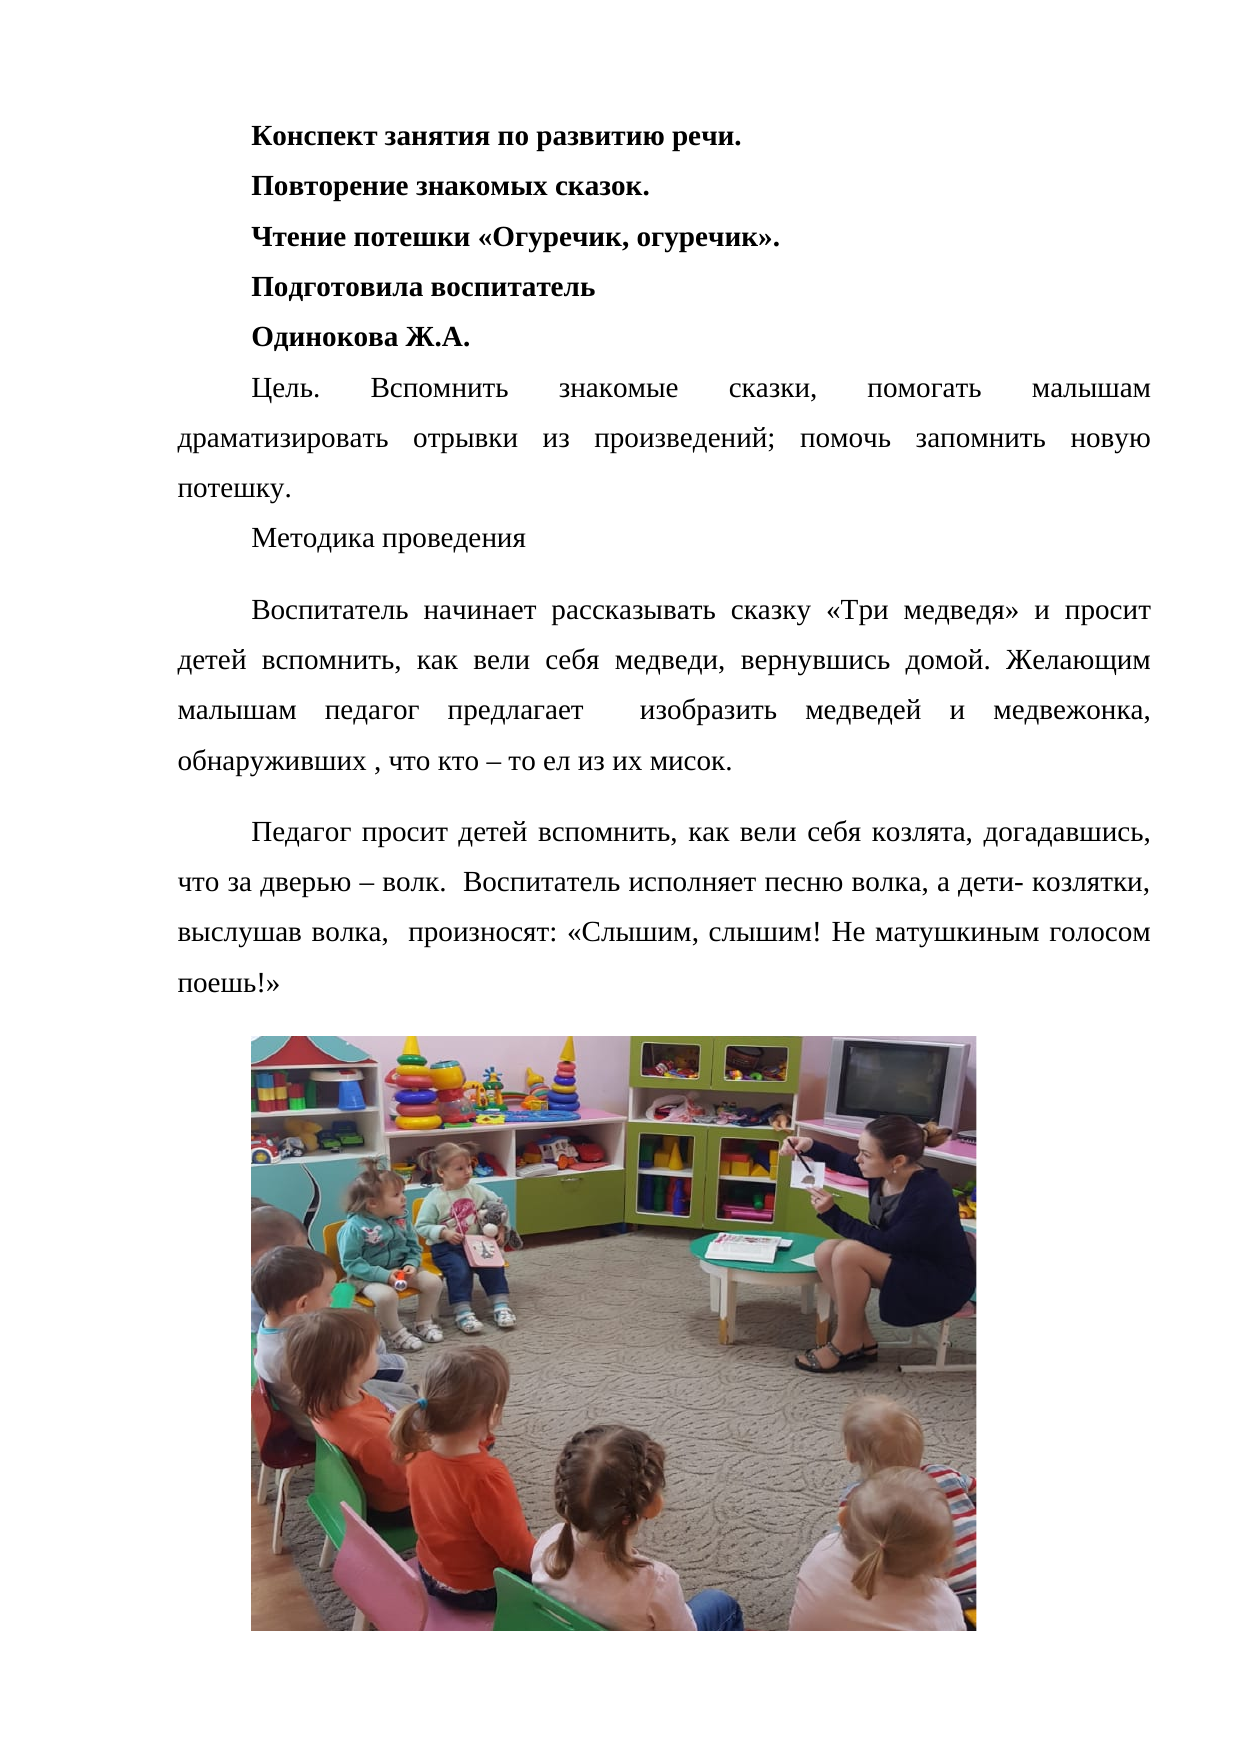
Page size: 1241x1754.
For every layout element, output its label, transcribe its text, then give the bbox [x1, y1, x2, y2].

text Воспитатель начинает рассказывать сказку «Три медведя» и просит детей вспомнить, как вели себя медведи, вернувшись домой. Желающим малышам педагог предлагает изобразить медведей и медвежонка, обнаруживших , что кто – то ел из их мисок. [177, 592, 1152, 776]
text Педагог просит детей вспомнить, как вели себя козлята, догадавшись, что за дверью – волк. Воспитатель исполняет песню волка, а дети- козлятки, выслушав волка, произносят: «Слышим, слышим! Не матушкиным голосом поешь!» [177, 814, 1152, 998]
text Повторение знакомых сказок. [177, 168, 1152, 202]
picture [251, 1036, 977, 1631]
text Методика проведения [177, 521, 1152, 554]
text Одинокова Ж.А. [177, 319, 1152, 353]
text Подготовила воспитатель [177, 269, 1152, 303]
text Конспект занятия по развитию речи. [177, 118, 1152, 152]
text Чтение потешки «Огуречик, огуречик». [177, 219, 1152, 252]
text Цель. Вспомнить знакомые сказки, помогать малышам драматизировать отрывки из произведений; помочь запомнить новую потешку. [177, 370, 1152, 504]
